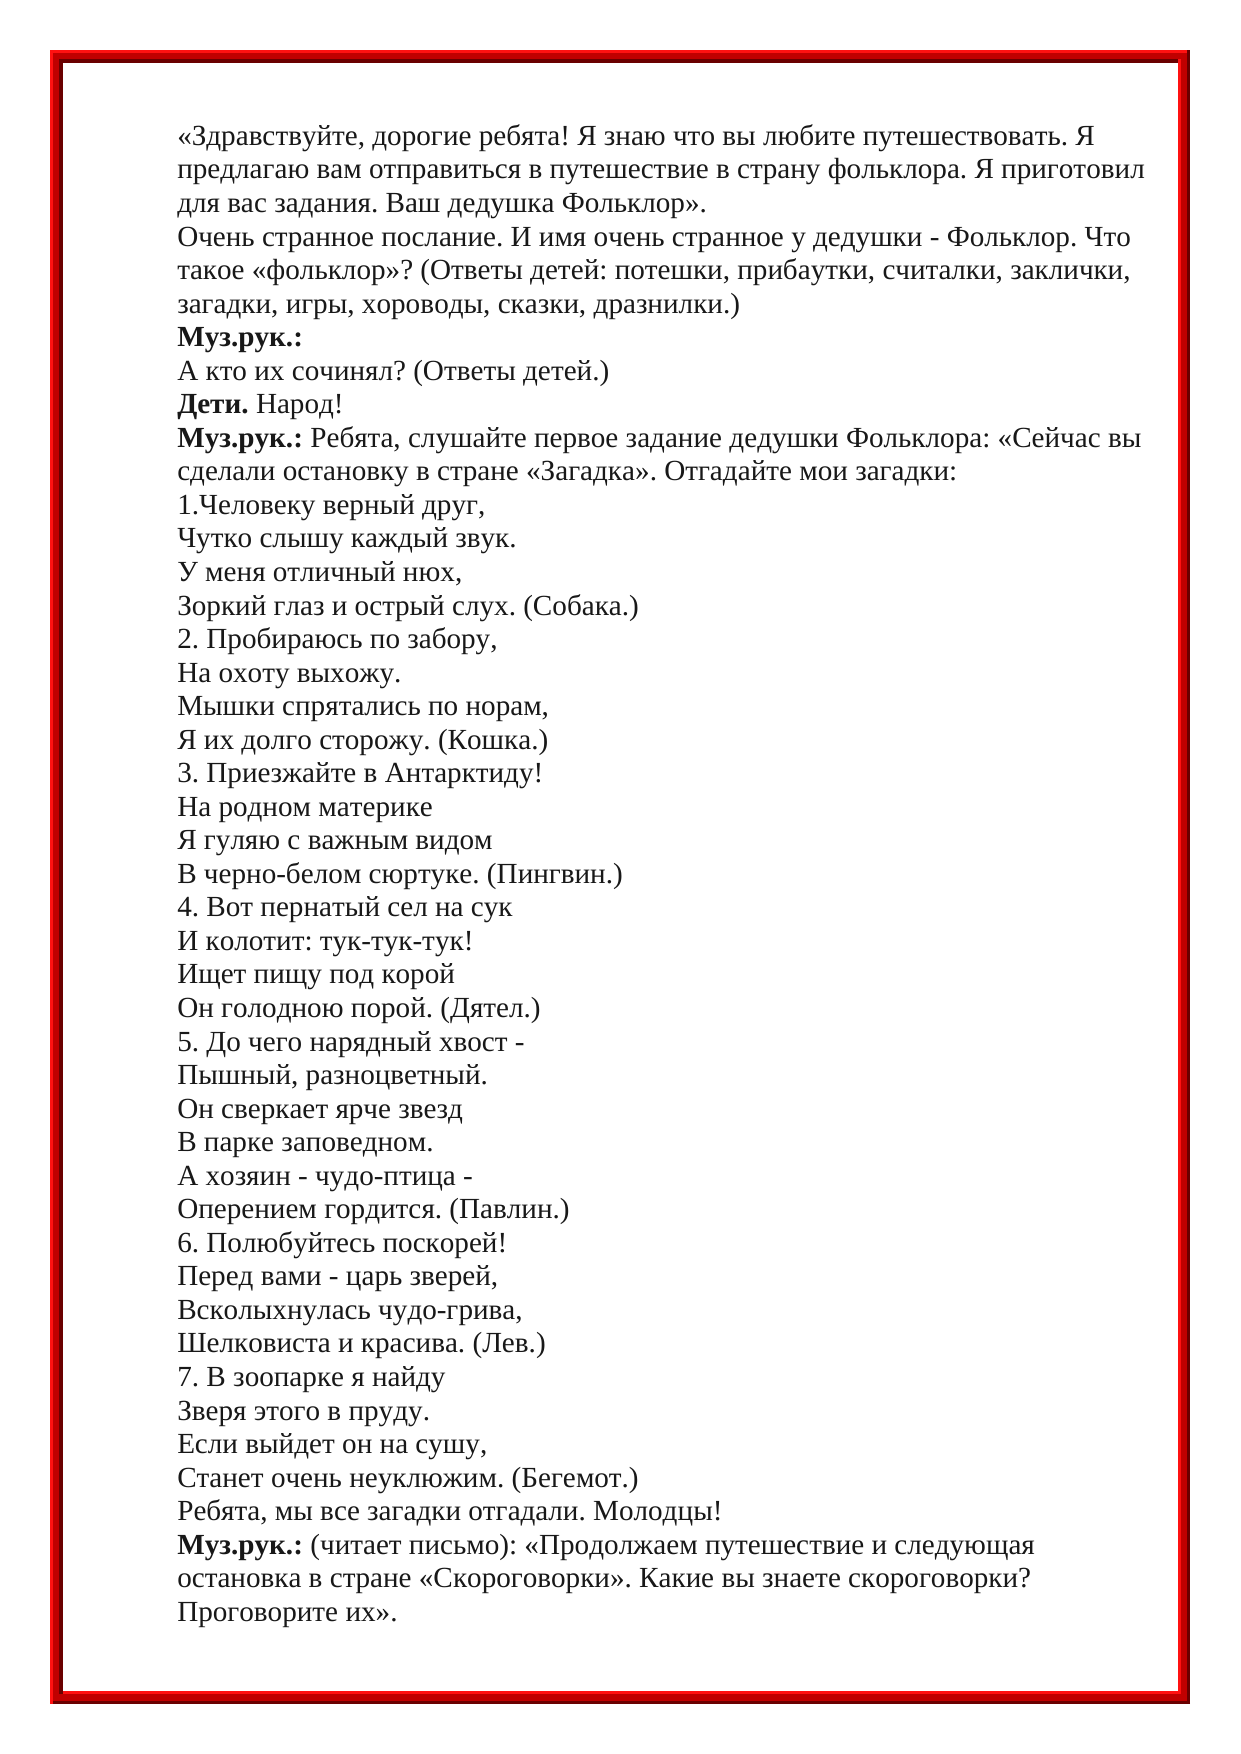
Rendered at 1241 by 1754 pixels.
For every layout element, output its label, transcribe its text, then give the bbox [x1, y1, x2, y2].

text 1.Человеку верный друг, [177, 487, 1152, 521]
text Оперением гордится. (Павлин.) [177, 1191, 1152, 1225]
text В черно-белом сюртуке. (Пингвин.) [177, 856, 1152, 889]
text 3. Приезжайте в Антарктиду! [177, 755, 1152, 789]
text А кто их сочинял? (Ответы детей.) [177, 353, 1152, 386]
text Перед вами - царь зверей, [177, 1258, 1152, 1292]
text Шелковиста и красива. (Лев.) [177, 1326, 1152, 1359]
text Я их долго сторожу. (Кошка.) [177, 722, 1152, 755]
text «Здравствуйте, дорогие ребята! Я знаю что вы любите путешествовать. Я предлагаю вам отправиться в путешествие в страну фольклора. Я приготовил для вас задания. Ваш дедушка Фольклор». [177, 118, 1152, 219]
text Ищет пищу под корой [177, 957, 1152, 990]
text Муз.рук.: Ребята, слушайте первое задание дедушки Фольклора: «Сейчас вы сделали остановку в стране «Загадка». Отгадайте мои загадки: [177, 420, 1152, 487]
text Зоркий глаз и острый слух. (Собака.) [177, 588, 1152, 621]
text Мышки спрятались по норам, [177, 688, 1152, 722]
text У меня отличный нюх, [177, 554, 1152, 588]
text Ребята, мы все загадки отгадали. Молодцы! [177, 1493, 1152, 1527]
text Если выйдет он на сушу, [177, 1426, 1152, 1460]
text А хозяин - чудо-птица - [177, 1158, 1152, 1191]
text На охоту выхожу. [177, 655, 1152, 688]
text Он сверкает ярче звезд [177, 1091, 1152, 1124]
text Муз.рук.: [177, 319, 1152, 353]
text 4. Вот пернатый сел на сук [177, 889, 1152, 923]
text Чутко слышу каждый звук. [177, 521, 1152, 554]
text Станет очень неуклюжим. (Бегемот.) [177, 1460, 1152, 1493]
text Зверя этого в пруду. [177, 1393, 1152, 1426]
text 2. Пробираюсь по забору, [177, 621, 1152, 655]
text Он голодною порой. (Дятел.) [177, 990, 1152, 1024]
text 6. Полюбуйтесь поскорей! [177, 1225, 1152, 1258]
text И колотит: тук-тук-тук! [177, 923, 1152, 957]
text 5. До чего нарядный хвост - [177, 1024, 1152, 1057]
text Пышный, разноцветный. [177, 1057, 1152, 1091]
text Я гуляю с важным видом [177, 822, 1152, 856]
text Очень странное послание. И имя очень странное у дедушки - Фольклор. Что такое «фольклор»? (Ответы детей: потешки, прибаутки, считалки, заклички, загадки, игры, хороводы, сказки, дразнилки.) [177, 219, 1152, 319]
text Муз.рук.: (читает письмо): «Продолжаем путешествие и следующая остановка в стране «Скороговорки». Какие вы знаете скороговорки? Проговорите их». [177, 1527, 1152, 1627]
text Дети. Народ! [177, 386, 1152, 420]
text В парке заповедном. [177, 1124, 1152, 1158]
text На родном материке [177, 789, 1152, 822]
text 7. В зоопарке я найду [177, 1359, 1152, 1393]
text Всколыхнулась чудо-грива, [177, 1292, 1152, 1326]
